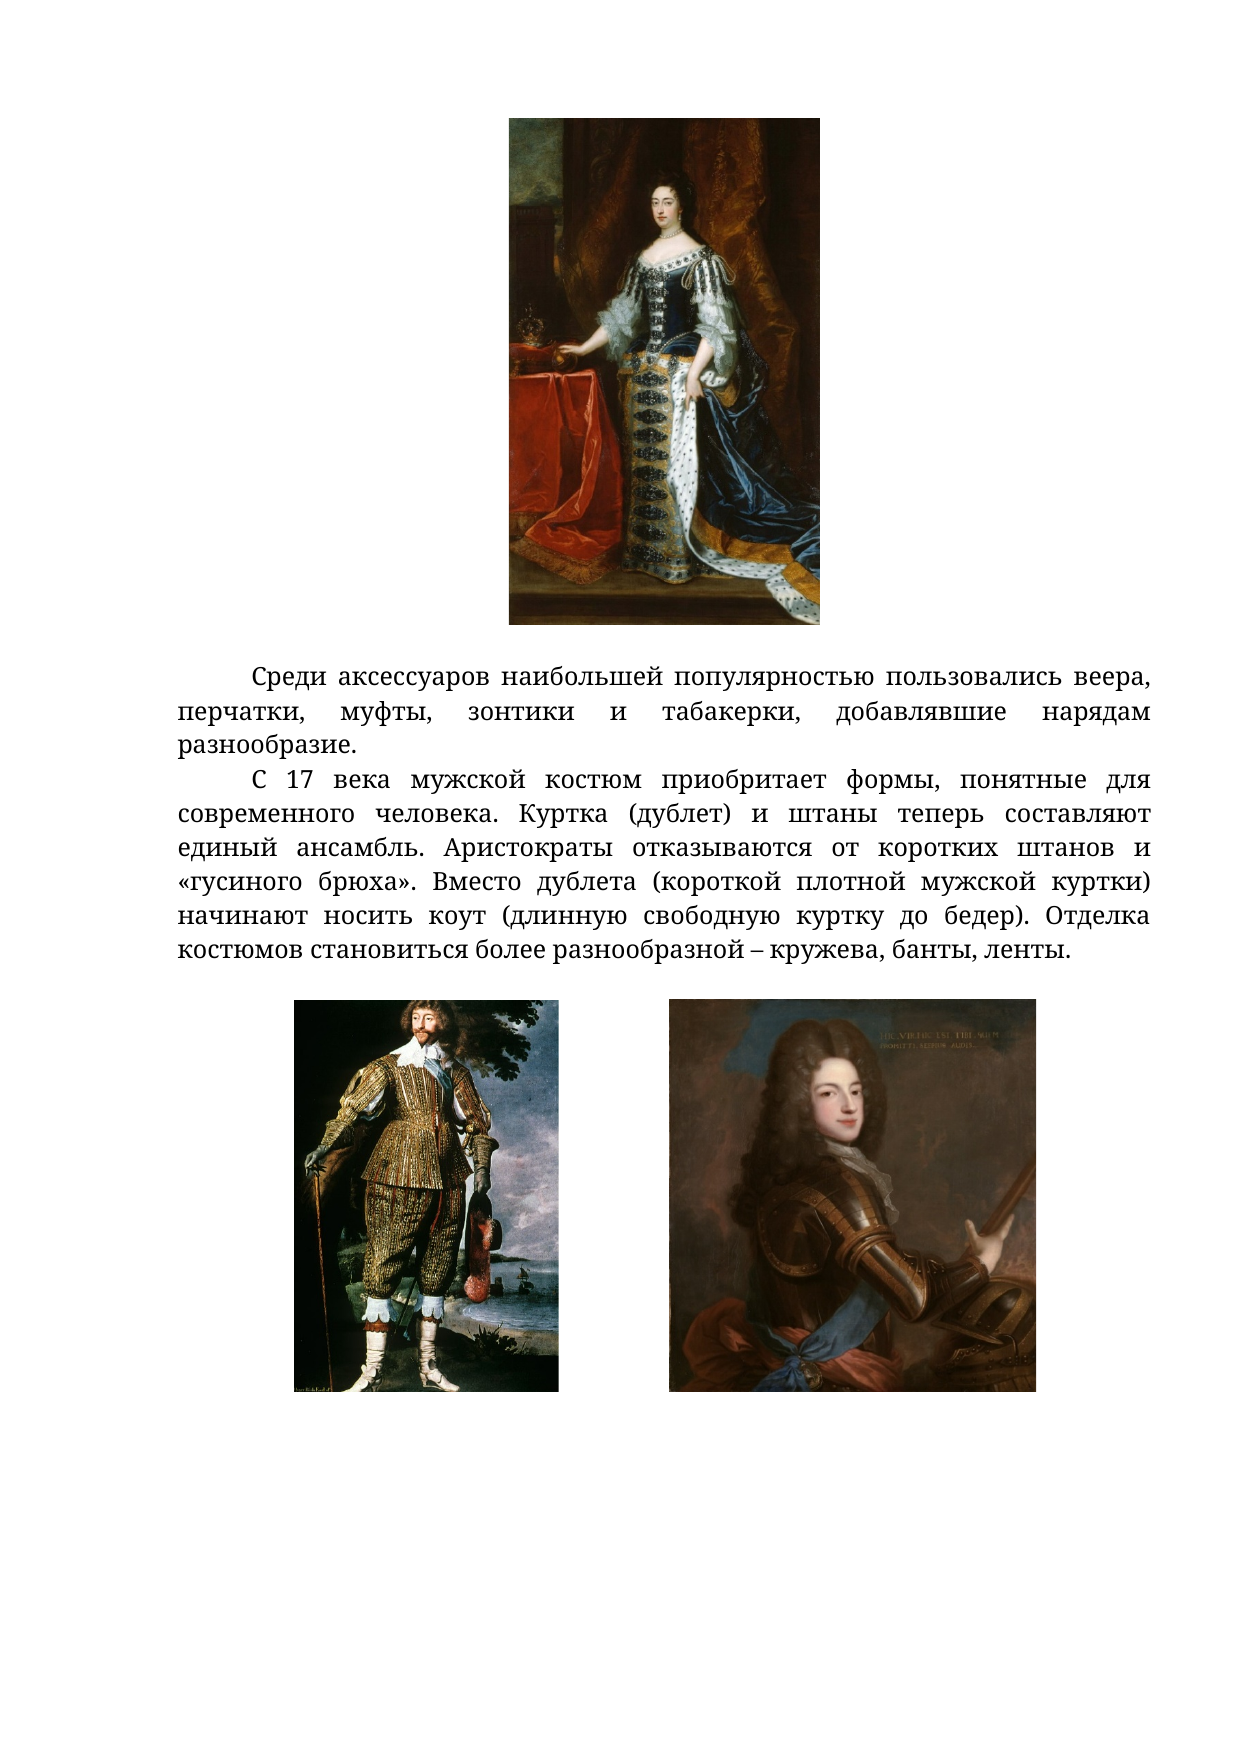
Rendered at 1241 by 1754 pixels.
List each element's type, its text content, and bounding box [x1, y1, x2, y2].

text Среди аксессуаров наибольшей популярностью пользовались веера, перчатки, муфты, зонтики и табакерки, добавлявшие нарядам разнообразие. [177, 659, 1152, 761]
picture [294, 1000, 559, 1392]
text С 17 века мужской костюм приобритает формы, понятные для современного человека. Куртка (дублет) и штаны теперь составляют единый ансамбль. Аристократы отказываются от коротких штанов и «гусиного брюха». Вместо дублета (короткой плотной мужской куртки) начинают носить коут (длинную свободную куртку до бедер). Отделка костюмов становиться более разнообразной – кружева, банты, ленты. [177, 761, 1152, 966]
picture [508, 118, 820, 625]
picture [669, 999, 1037, 1392]
